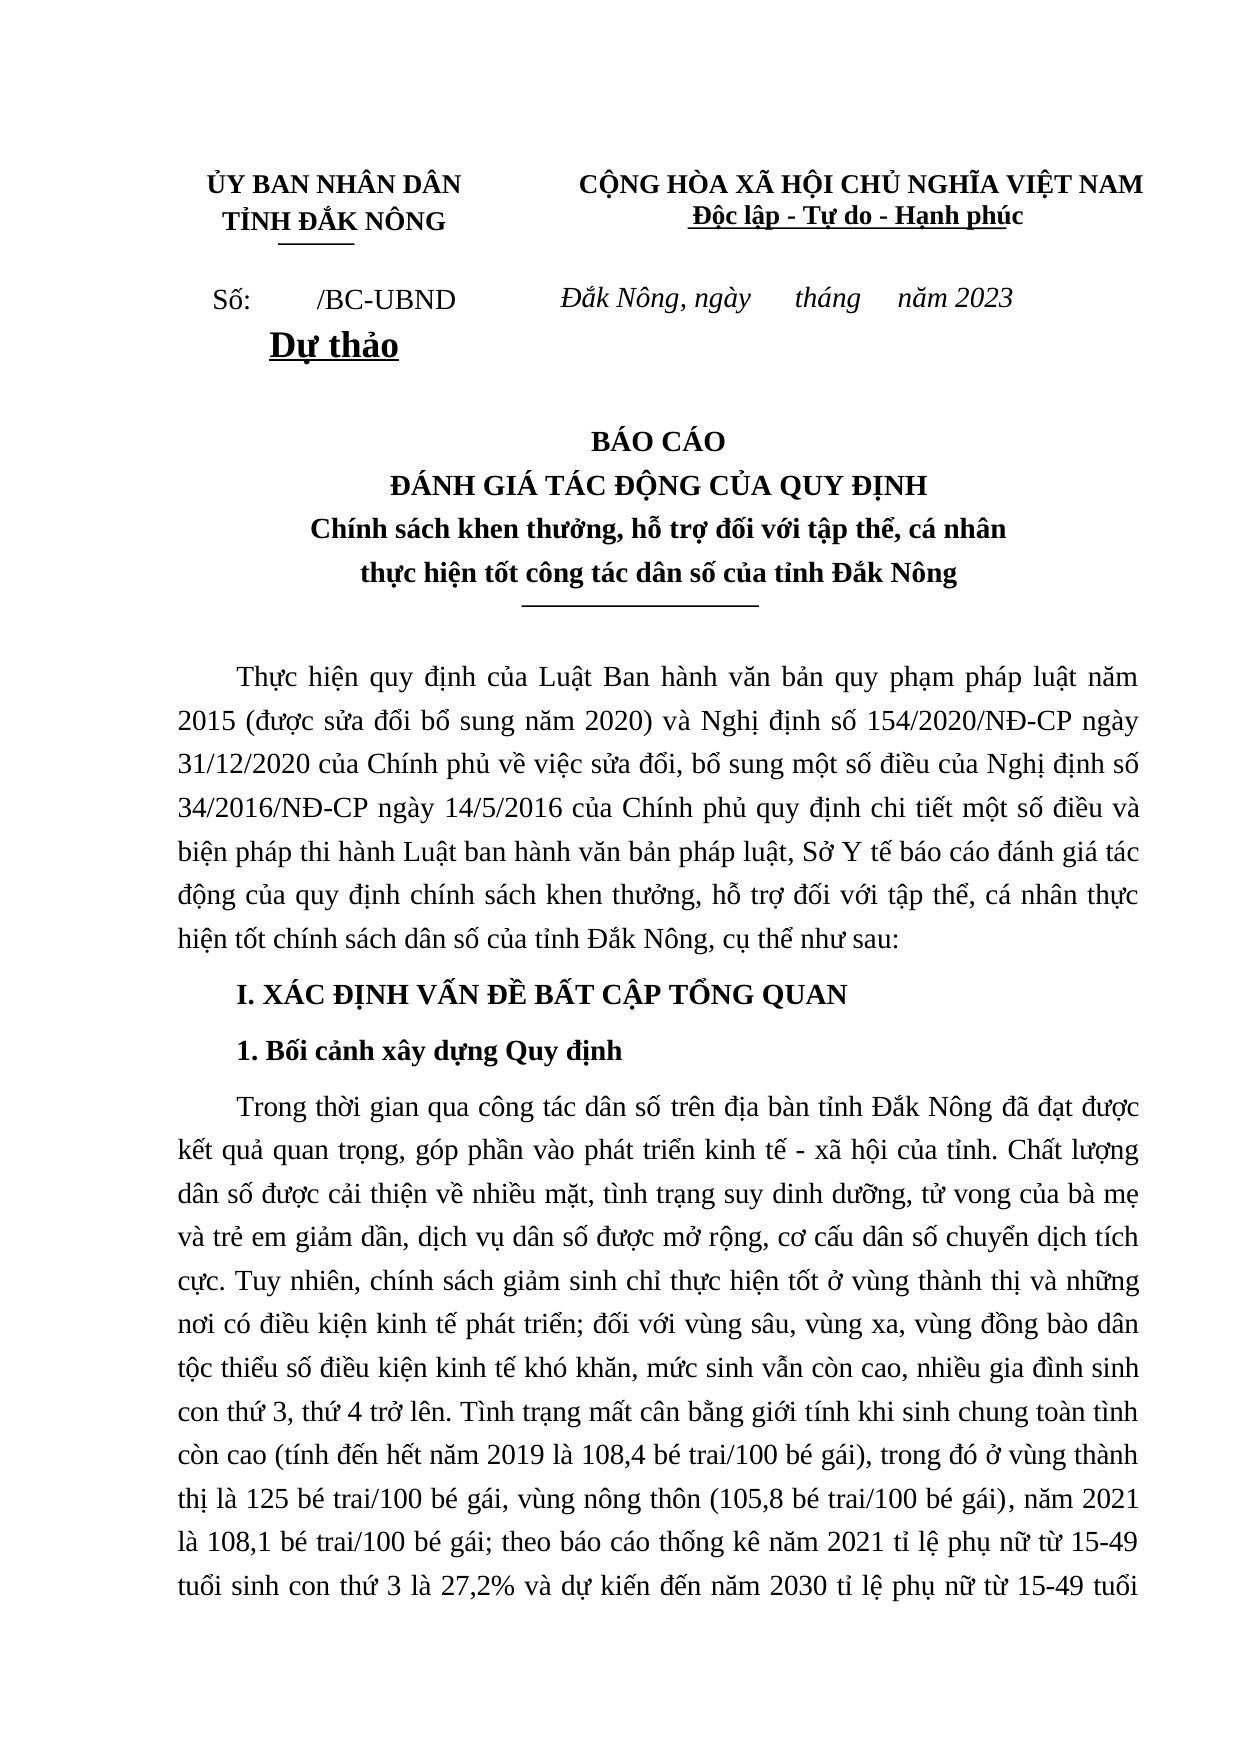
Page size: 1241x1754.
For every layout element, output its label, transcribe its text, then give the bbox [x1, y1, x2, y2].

text thực hiện tốt công tác dân số của tỉnh Đắk Nông [177, 555, 1140, 589]
text I. XÁC ĐỊNH VẤN ĐỀ BẤT CẬP TỔNG QUAN [177, 977, 1140, 1010]
table_cell Đắk Nông, ngày tháng năm 2023 [535, 236, 1188, 381]
table_header CỘNG HÒA XÃ HỘI CHỦ NGHĨA VIỆT NAM Độc lập - Tự do - Hạnh phúc [535, 162, 1188, 236]
text 1. Bối cảnh xây dựng Quy định [177, 1033, 1140, 1066]
text BÁO CÁO [177, 424, 1140, 458]
table_cell Số: /BC-UBND Dự thảo [134, 236, 534, 381]
text Thực hiện quy định của Luật Ban hành văn bản quy phạm pháp luật năm 2015 (được sửa đổi bổ sung năm 2020) và Nghị định số 154/2020/NĐ-CP ngày 31/12/2020 của Chính phủ về việc sửa đổi, bổ sung một số điều của Nghị định số 34/2016/NĐ-CP ngày 14/5/2016 của Chính phủ quy định chi tiết một số điều và biện pháp thi hành Luật ban hành văn bản pháp luật, Sở Y tế báo cáo đánh giá tác động của quy định chính sách khen thưởng, hỗ trợ đối với tập thể, cá nhân thực hiện tốt chính sách dân số của tỉnh Đắk Nông, cụ thể như sau: [177, 659, 1140, 954]
text Chính sách khen thưởng, hỗ trợ đối với tập thể, cá nhân [177, 512, 1140, 545]
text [177, 1089, 1140, 1601]
text ĐÁNH GIÁ TÁC ĐỘNG CỦA QUY ĐỊNH [177, 468, 1140, 502]
table_header ỦY BAN NHÂN DÂN TỈNH ĐẮK NÔNG [134, 162, 534, 236]
